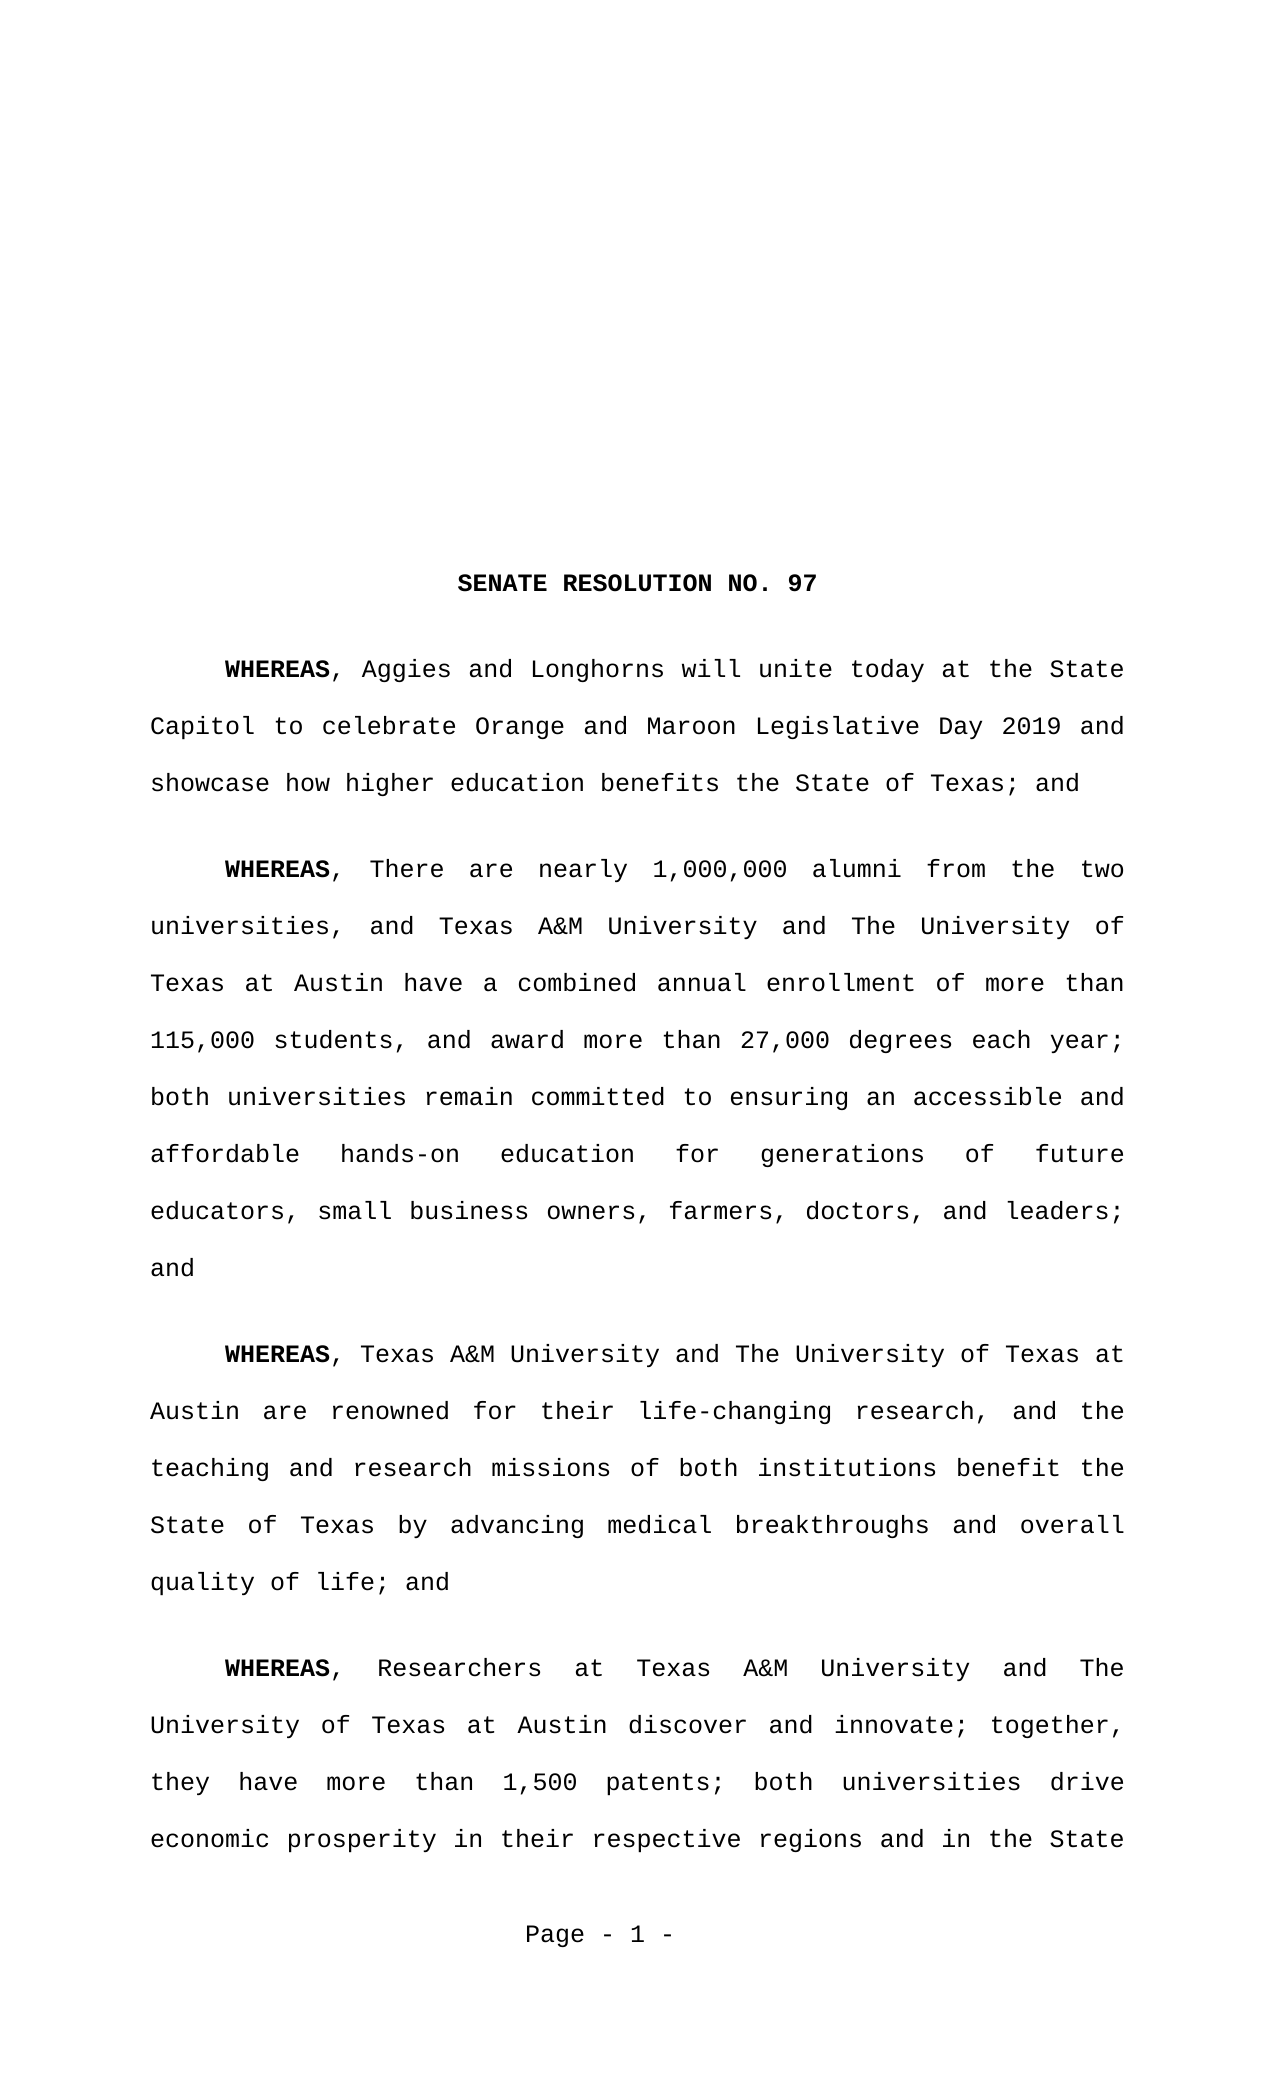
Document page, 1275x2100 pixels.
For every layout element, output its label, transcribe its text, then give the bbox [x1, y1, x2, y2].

text SENATE RESOLUTION NO. 97 [150, 571, 1125, 599]
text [150, 1655, 1125, 1855]
text WHEREAS, Texas A&M University and The University of Texas at Austin are renowned for their life-changing research, and the teaching and research missions of both institutions benefit the State of Texas by advancing medical breakthroughs and overall quality of life; and [150, 1341, 1125, 1598]
text WHEREAS, There are nearly 1,000,000 alumni from the two universities, and Texas A&M University and The University of Texas at Austin have a combined annual enrollment of more than 115,000 students, and award more than 27,000 degrees each year; both universities remain committed to ensuring an accessible and affordable hands-on education for generations of future educators, small business owners, farmers, doctors, and leaders; and [150, 856, 1125, 1284]
text WHEREAS, Aggies and Longhorns will unite today at the State Capitol to celebrate Orange and Maroon Legislative Day 2019 and showcase how higher education benefits the State of Texas; and [150, 656, 1125, 799]
